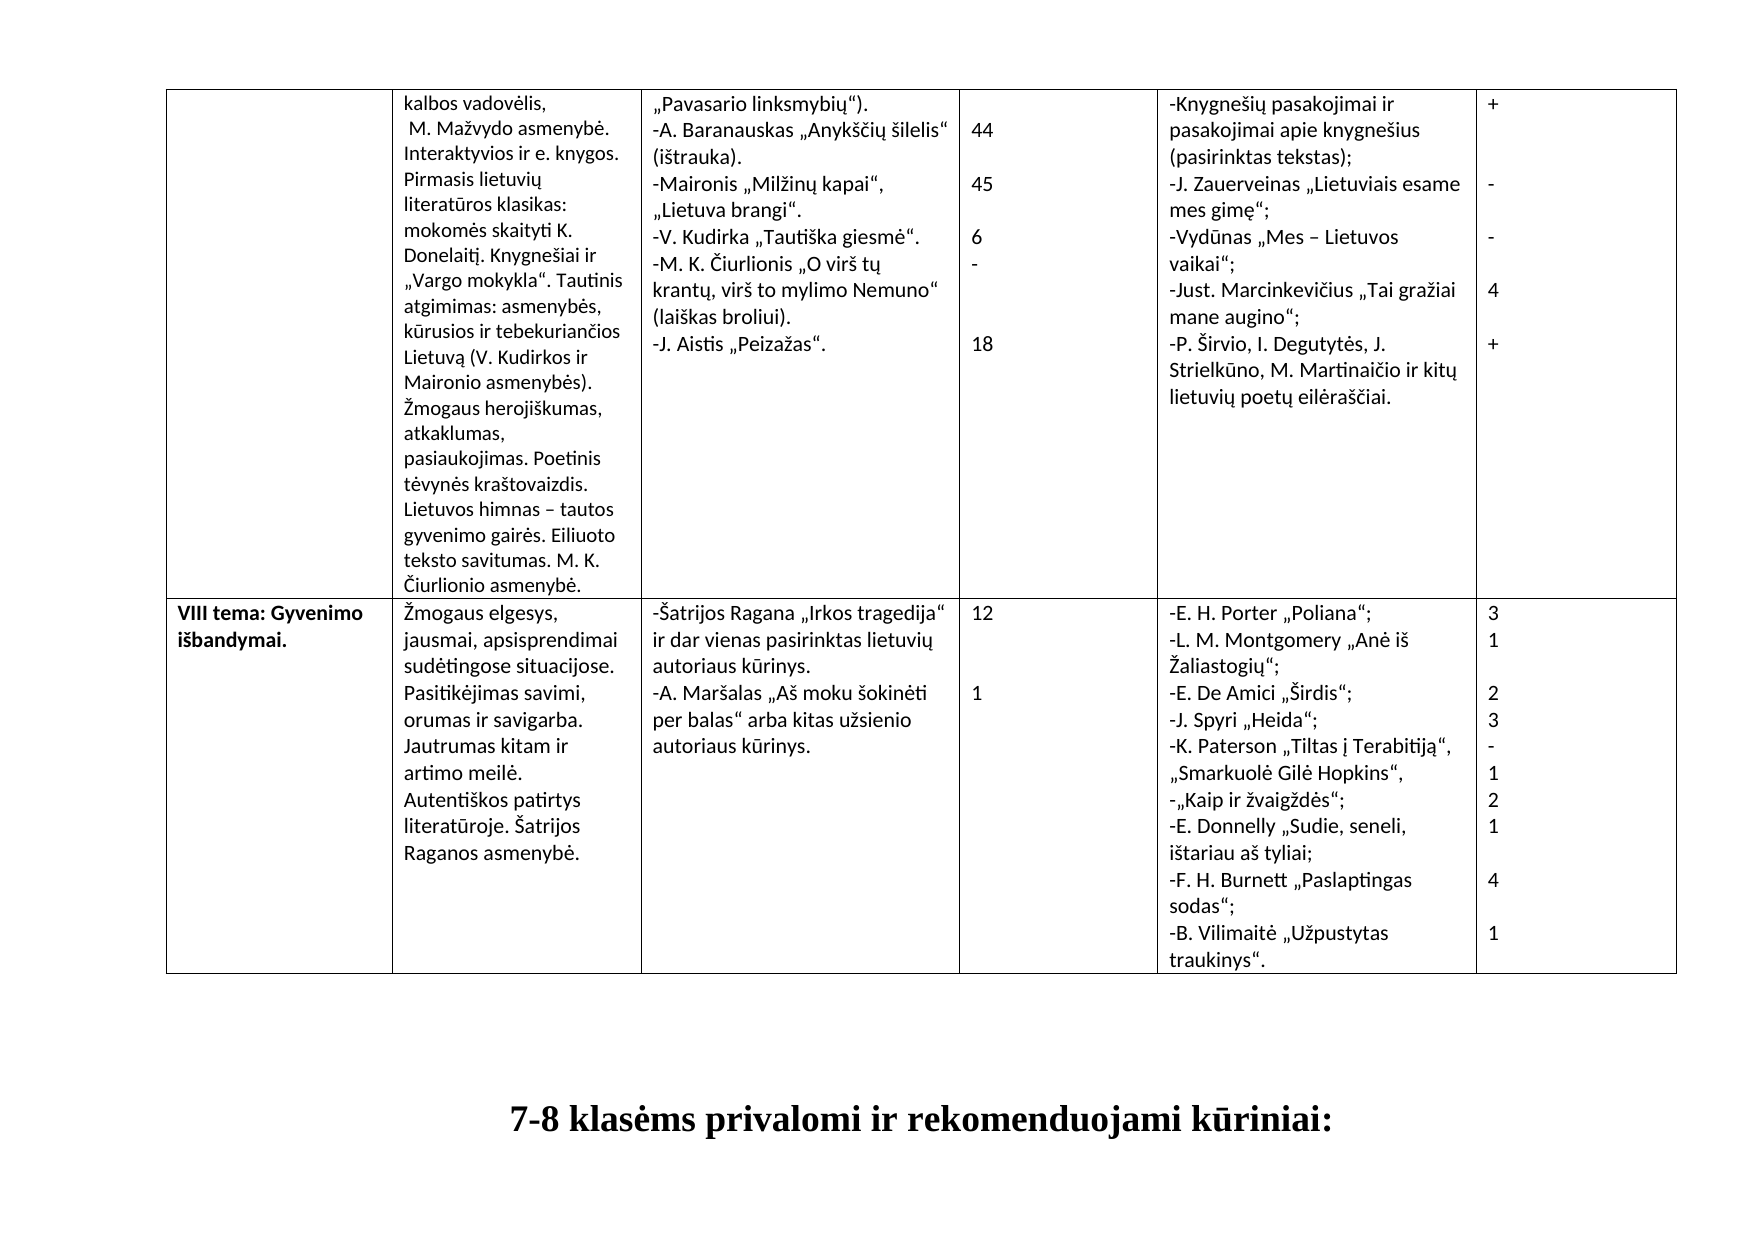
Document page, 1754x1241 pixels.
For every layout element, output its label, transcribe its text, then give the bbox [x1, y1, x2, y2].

table_cell Žmogaus elgesys, jausmai, apsisprendimai sudėtingose situacijose. Pasitikėjimas savimi, orumas ir savigarba. Jautrumas kitam ir artimo meilė. Autentiškos patirtys literatūroje. Šatrijos Raganos asmenybė. [393, 599, 641, 972]
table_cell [1158, 90, 1476, 598]
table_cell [960, 90, 1157, 598]
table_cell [642, 90, 959, 598]
text 7-8 klasėms privalomi ir rekomenduojami kūriniai: [177, 1097, 1665, 1140]
table_cell -E. H. Porter „Poliana“; -L. M. Montgomery „Anė iš Žaliastogių“; -E. De Amici „Širdis“; -J. Spyri „Heida“; -K. Paterson „Tiltas į Terabitiją“, „Smarkuolė Gilė Hopkins“, -„Kaip ir žvaigždės“; -E. Donnelly „Sudie, seneli, ištariau aš tyliai; -F. H. Burnett „Paslaptingas sodas“; -B. Vilimaitė „Užpustytas traukinys“. [1158, 599, 1476, 972]
table_cell 1 - + - - 4 + [1477, 90, 1676, 598]
table_cell -Šatrijos Ragana „Irkos tragedija“ ir dar vienas pasirinktas lietuvių autoriaus kūrinys. -A. Maršalas „Aš moku šokinėti per balas“ arba kitas užsienio autoriaus kūrinys. [642, 599, 959, 972]
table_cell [393, 90, 641, 598]
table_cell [167, 90, 392, 598]
table_cell VIII tema: Gyvenimo išbandymai. [167, 599, 392, 972]
table_cell 12 1 [960, 599, 1157, 972]
table_cell 3 1 2 3 - 1 2 1 4 1 [1477, 599, 1676, 972]
